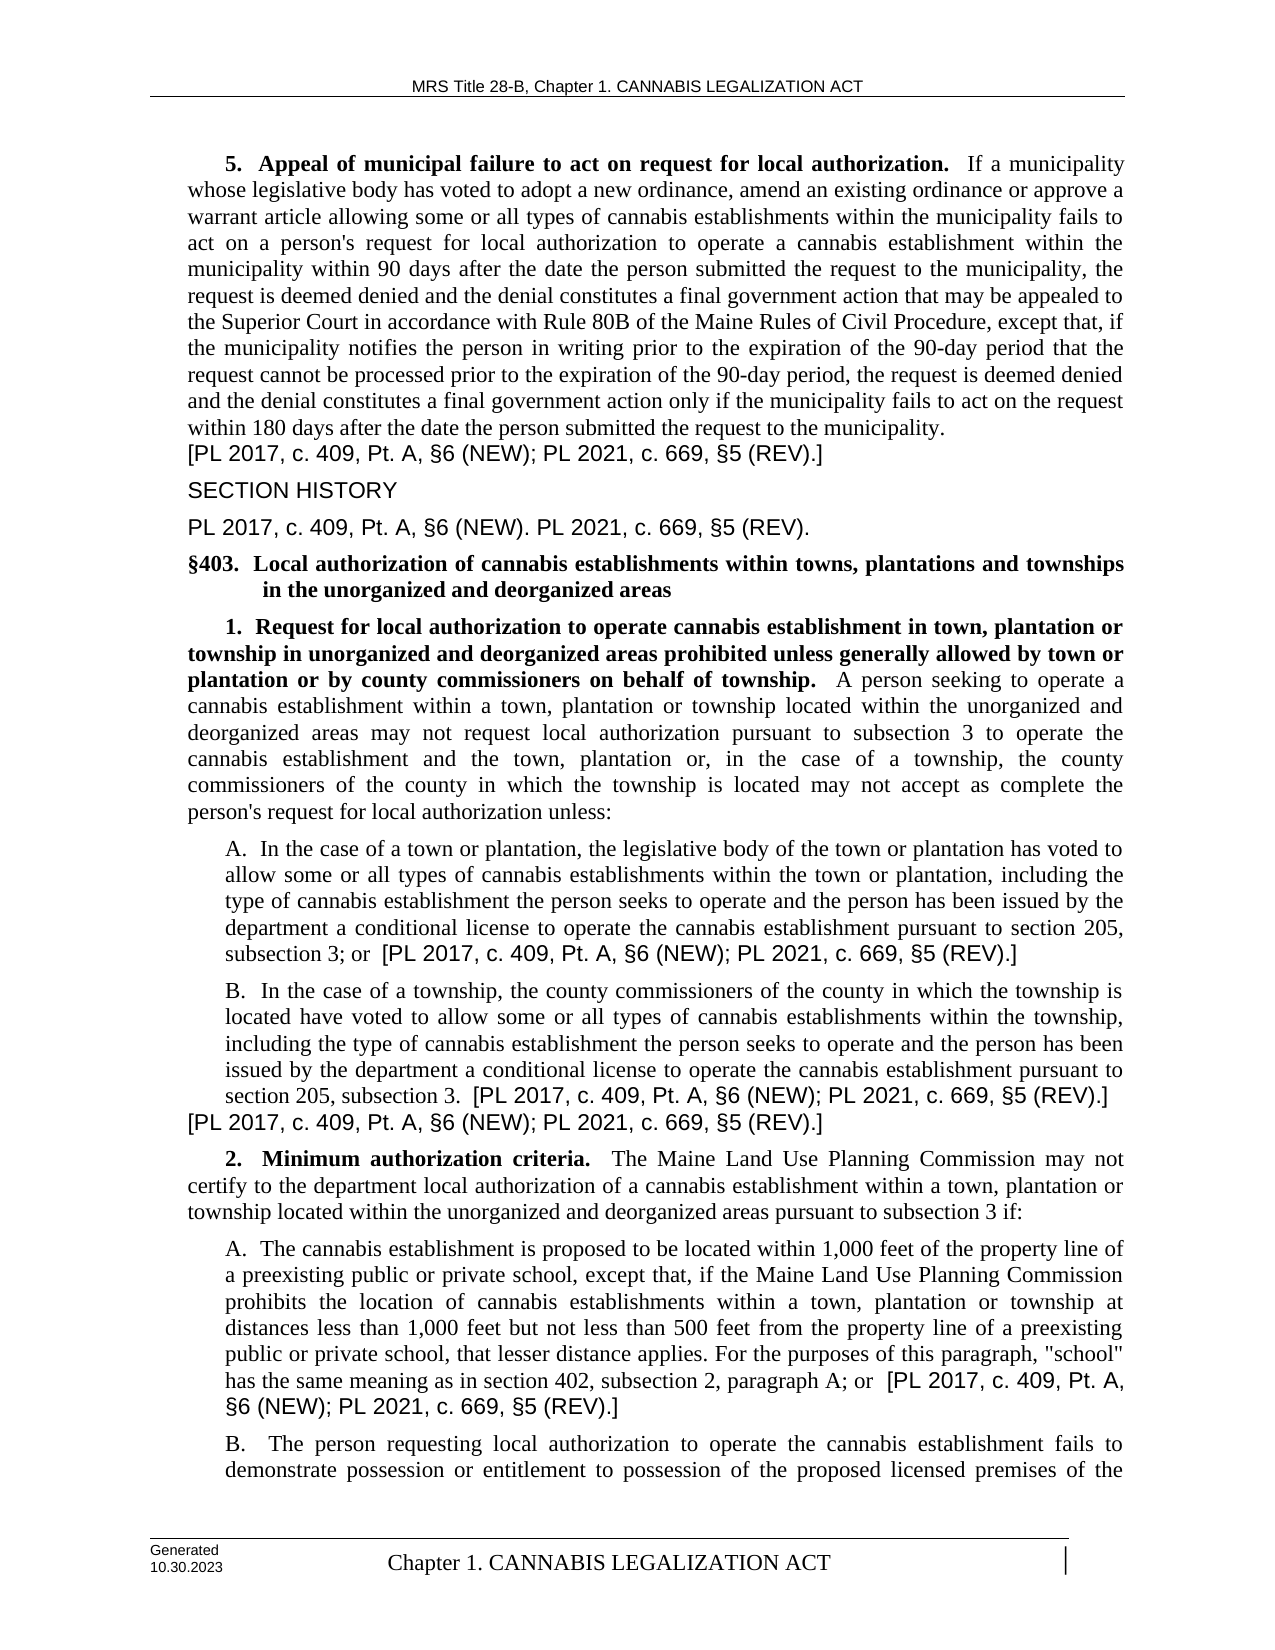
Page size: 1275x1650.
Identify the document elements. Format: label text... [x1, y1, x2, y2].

text 5. Appeal of municipal failure to act on request for local authorization. If a municipality whose legislative body has voted to adopt a new ordinance, amend an existing ordinance or approve a warrant article allowing some or all types of cannabis establishments within the municipality fails to act on a person's request for local authorization to operate a cannabis establishment within the municipality within 90 days after the date the person submitted the request to the municipality, the request is deemed denied and the denial constitutes a final government action that may be appealed to the Superior Court in accordance with Rule 80B of the Maine Rules of Civil Procedure, except that, if the municipality notifies the person in writing prior to the expiration of the 90-day period that the request cannot be processed prior to the expiration of the 90-day period, the request is deemed denied and the denial constitutes a final government action only if the municipality fails to act on the request within 180 days after the date the person submitted the request to the municipality. [187, 150, 1125, 440]
text [PL 2017, c. 409, Pt. A, §6 (NEW); PL 2021, c. 669, §5 (REV).] [187, 440, 1125, 466]
text 1. Request for local authorization to operate cannabis establishment in town, plantation or township in unorganized and deorganized areas prohibited unless generally allowed by town or plantation or by county commissioners on behalf of township. A person seeking to operate a cannabis establishment within a town, plantation or township located within the unorganized and deorganized areas may not request local authorization pursuant to subsection 3 to operate the cannabis establishment and the town, plantation or, in the case of a township, the county commissioners of the county in which the township is located may not accept as complete the person's request for local authorization unless: [187, 613, 1125, 824]
text §403. Local authorization of cannabis establishments within towns, plantations and townships in the unorganized and deorganized areas [187, 550, 1125, 603]
text 2. Minimum authorization criteria. The Maine Land Use Planning Commission may not certify to the department local authorization of a cannabis establishment within a town, plantation or township located within the unorganized and deorganized areas pursuant to subsection 3 if: [187, 1146, 1125, 1224]
text PL 2017, c. 409, Pt. A, §6 (NEW). PL 2021, c. 669, §5 (REV). [187, 513, 1125, 540]
text B. In the case of a township, the county commissioners of the county in which the township is located have voted to allow some or all types of cannabis establishments within the township, including the type of cannabis establishment the person seeks to operate and the person has been issued by the department a conditional license to operate the cannabis establishment pursuant to section 205, subsection 3. [PL 2017, c. 409, Pt. A, §6 (NEW); PL 2021, c. 669, §5 (REV).] [225, 977, 1125, 1109]
text A. In the case of a town or plantation, the legislative body of the town or plantation has voted to allow some or all types of cannabis establishments within the town or plantation, including the type of cannabis establishment the person seeks to operate and the person has been issued by the department a conditional license to operate the cannabis establishment pursuant to section 205, subsection 3; or [PL 2017, c. 409, Pt. A, §6 (NEW); PL 2021, c. 669, §5 (REV).] [225, 834, 1125, 966]
text A. The cannabis establishment is proposed to be located within 1,000 feet of the property line of a preexisting public or private school, except that, if the Maine Land Use Planning Commission prohibits the location of cannabis establishments within a town, plantation or township at distances less than 1,000 feet but not less than 500 feet from the property line of a preexisting public or private school, that lesser distance applies. For the purposes of this paragraph, "school" has the same meaning as in section 402, subsection 2, paragraph A; or [PL 2017, c. 409, Pt. A, §6 (NEW); PL 2021, c. 669, §5 (REV).] [225, 1235, 1125, 1419]
text [PL 2017, c. 409, Pt. A, §6 (NEW); PL 2021, c. 669, §5 (REV).] [187, 1109, 1125, 1135]
text SECTION HISTORY [187, 477, 1125, 503]
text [225, 1430, 1125, 1483]
